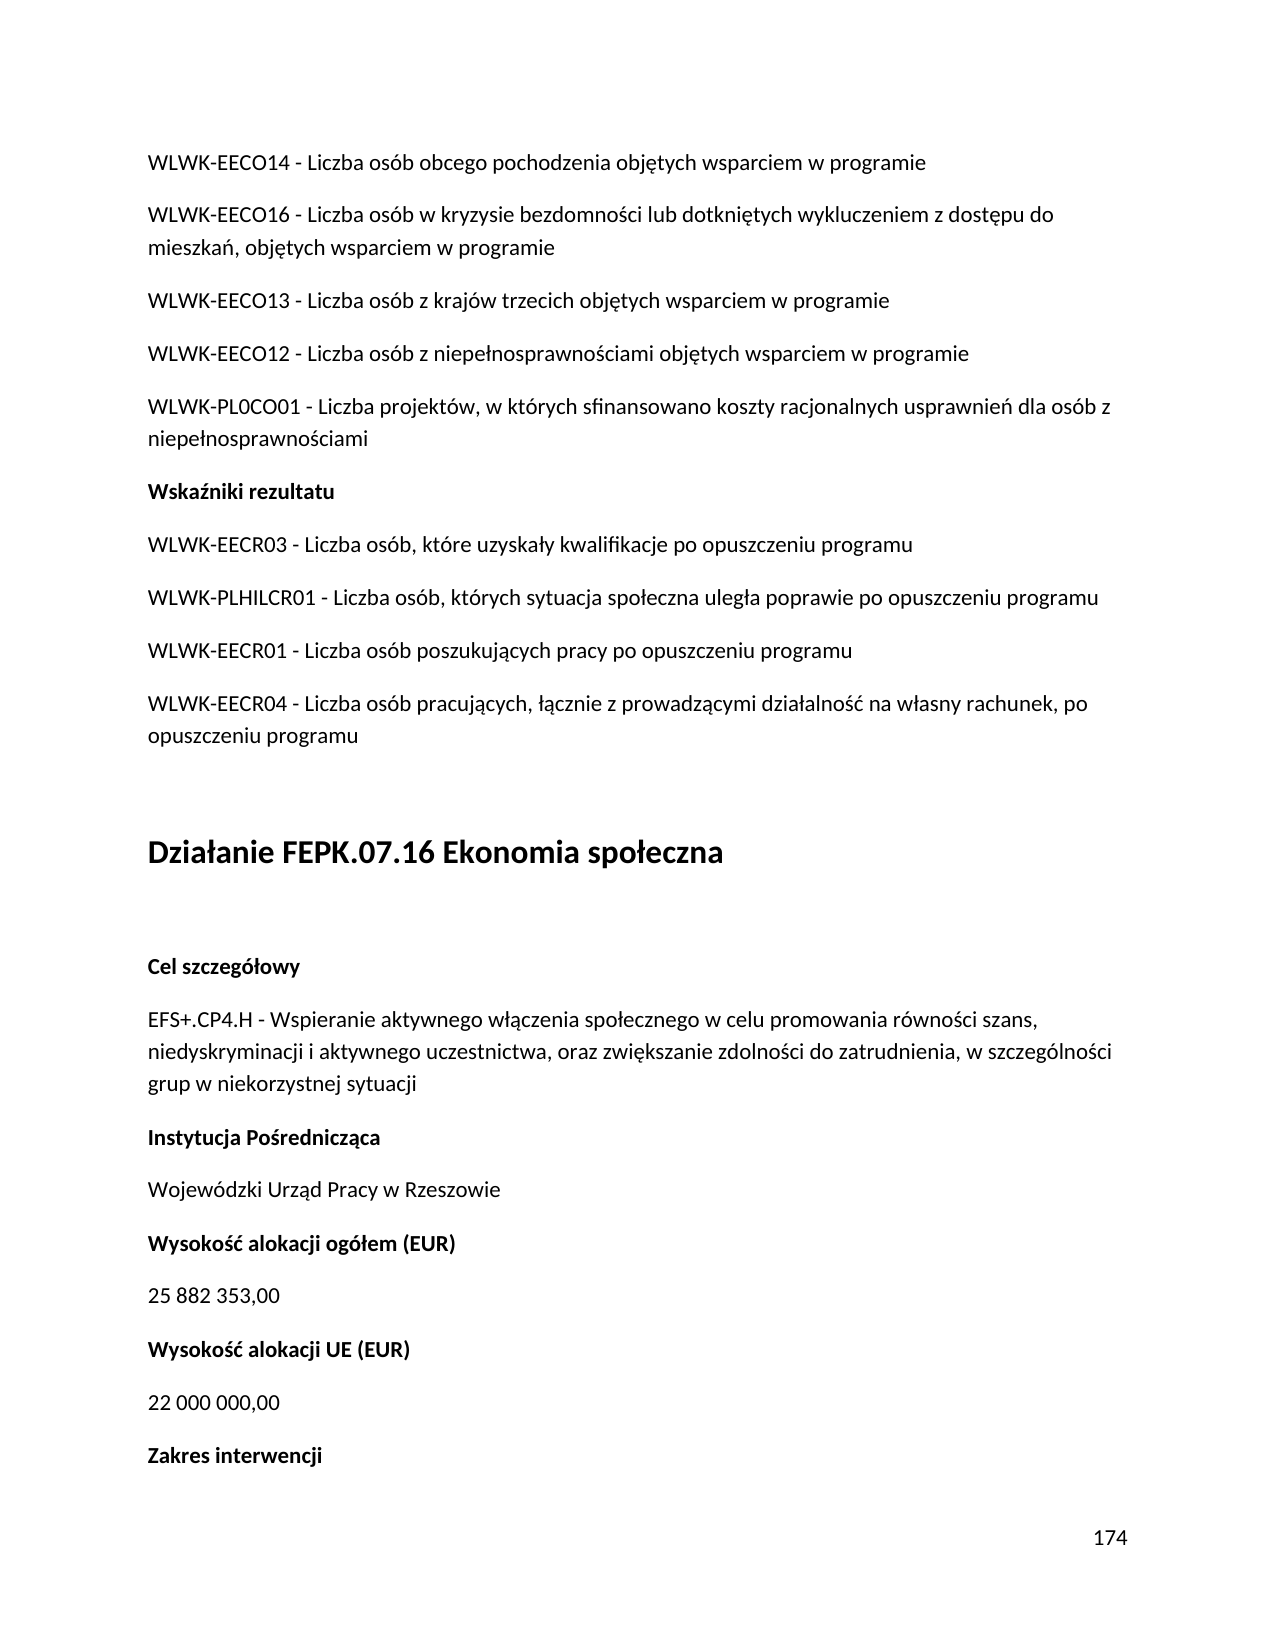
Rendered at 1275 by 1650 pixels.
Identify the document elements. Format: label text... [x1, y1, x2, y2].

text Wojewódzki Urząd Pracy w Rzeszowie [148, 1176, 1127, 1204]
text WLWK-EECR01 - Liczba osób poszukujących pracy po opuszczeniu programu [148, 636, 1127, 664]
text WLWK-EECR03 - Liczba osób, które uzyskały kwalifikacje po opuszczeniu programu [148, 530, 1127, 558]
text Cel szczegółowy [148, 952, 1127, 980]
text Wysokość alokacji UE (EUR) [148, 1335, 1127, 1363]
text Wysokość alokacji ogółem (EUR) [148, 1229, 1127, 1257]
text Instytucja Pośrednicząca [148, 1123, 1127, 1151]
text 25 882 353,00 [148, 1282, 1127, 1310]
text WLWK-EECO14 - Liczba osób obcego pochodzenia objętych wsparciem w programie [148, 148, 1127, 176]
text WLWK-EECR04 - Liczba osób pracujących, łącznie z prowadzącymi działalność na własny rachunek, po opuszczeniu programu [148, 689, 1127, 749]
text WLWK-PL0CO01 - Liczba projektów, w których sfinansowano koszty racjonalnych usprawnień dla osób z niepełnosprawnościami [148, 392, 1127, 452]
text 22 000 000,00 [148, 1388, 1127, 1416]
text WLWK-EECO16 - Liczba osób w kryzysie bezdomności lub dotkniętych wykluczeniem z dostępu do mieszkań, objętych wsparciem w programie [148, 201, 1127, 261]
text WLWK-EECO13 - Liczba osób z krajów trzecich objętych wsparciem w programie [148, 286, 1127, 314]
text Wskaźniki rezultatu [148, 477, 1127, 505]
text EFS+.CP4.H - Wspieranie aktywnego włączenia społecznego w celu promowania równości szans, niedyskryminacji i aktywnego uczestnictwa, oraz zwiększanie zdolności do zatrudnienia, w szczególności grup w niekorzystnej sytuacji [148, 1005, 1127, 1098]
text WLWK-EECO12 - Liczba osób z niepełnosprawnościami objętych wsparciem w programie [148, 339, 1127, 367]
text WLWK-PLHILCR01 - Liczba osób, których sytuacja społeczna uległa poprawie po opuszczeniu programu [148, 583, 1127, 611]
text Zakres interwencji [148, 1441, 1127, 1469]
subtitle Działanie FEPK.07.16 Ekonomia społeczna [148, 832, 1127, 872]
